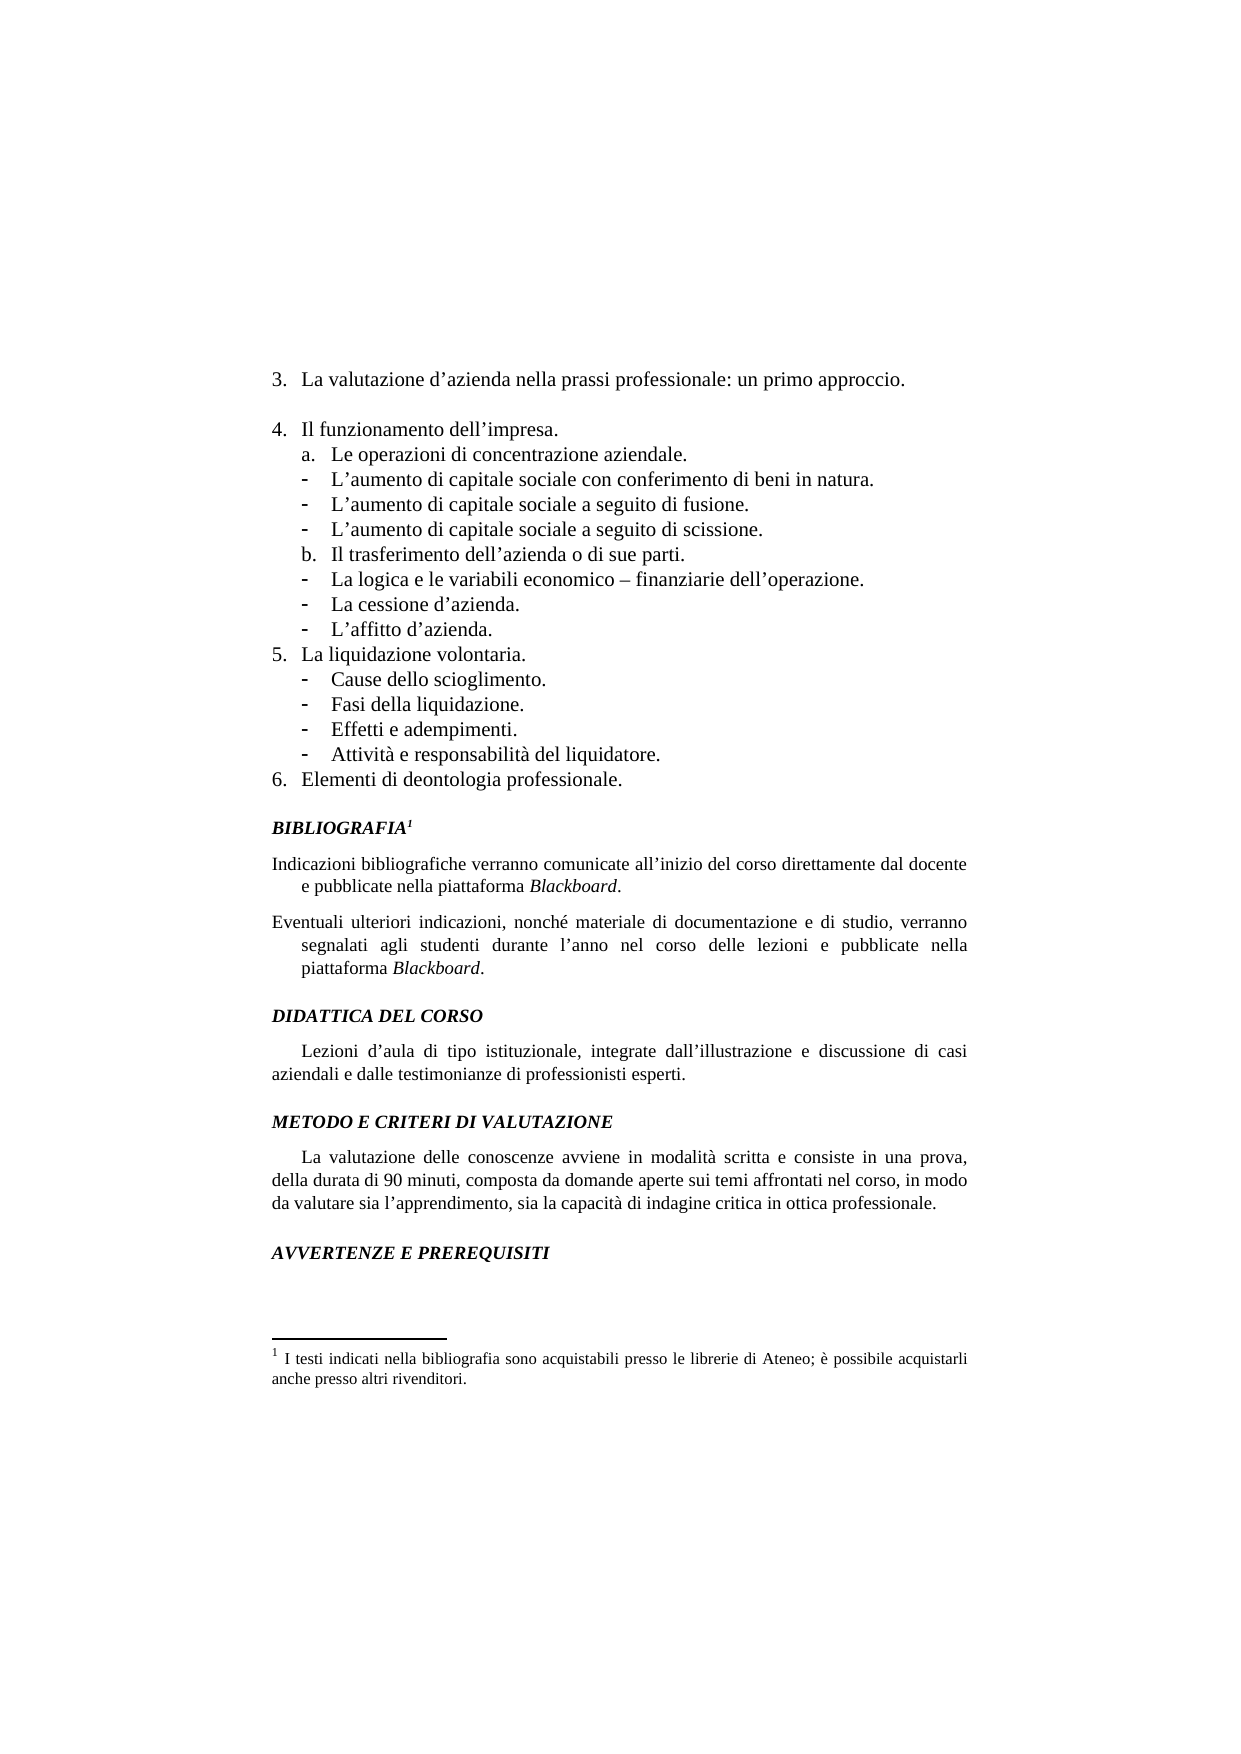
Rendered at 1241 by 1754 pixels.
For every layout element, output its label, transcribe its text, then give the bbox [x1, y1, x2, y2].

text b. Il trasferimento dell’azienda o di sue parti. [301, 541, 968, 566]
text BIBLIOGRAFIA [272, 816, 968, 839]
list L’aumento di capitale sociale a seguito di fusione. [301, 491, 968, 516]
list La cessione d’azienda. [301, 591, 968, 616]
text La valutazione delle conoscenze avviene in modalità scritta e consiste in una prova, della durata di 90 minuti, composta da domande aperte sui temi affrontati nel corso, in modo da valutare sia l’apprendimento, sia la capacità di indagine critica in ottica professionale. [272, 1145, 968, 1214]
text a. Le operazioni di concentrazione aziendale. [301, 441, 968, 466]
text 4. Il funzionamento dell’impresa. [272, 416, 968, 441]
list L’aumento di capitale sociale a seguito di scissione. [301, 516, 968, 541]
list La logica e le variabili economico – finanziarie dell’operazione. [301, 566, 968, 591]
text Lezioni d’aula di tipo istituzionale, integrate dall’illustrazione e discussione di casi aziendali e dalle testimonianze di professionisti esperti. [272, 1039, 968, 1085]
text DIDATTICA DEL CORSO [272, 1004, 968, 1027]
text 3. La valutazione d’azienda nella prassi professionale: un primo approccio. [272, 366, 968, 391]
list Fasi della liquidazione. [301, 691, 968, 716]
text Eventuali ulteriori indicazioni, nonché materiale di documentazione e di studio, verranno segnalati agli studenti durante l’anno nel corso delle lezioni e pubblicate nella piattaforma Blackboard. [272, 910, 968, 979]
text 5. La liquidazione volontaria. [272, 641, 968, 666]
list L’aumento di capitale sociale con conferimento di beni in natura. [301, 466, 968, 491]
list Cause dello scioglimento. [301, 666, 968, 691]
text AVVERTENZE E PREREQUISITI [272, 1239, 968, 1264]
text 6. Elementi di deontologia professionale. [272, 766, 968, 791]
text Indicazioni bibliografiche verranno comunicate all’inizio del corso direttamente dal docente e pubblicate nella piattaforma Blackboard. [272, 852, 968, 897]
list Attività e responsabilità del liquidatore. [301, 741, 968, 766]
text METODO E CRITERI DI VALUTAZIONE [272, 1110, 968, 1133]
list L’affitto d’azienda. [301, 616, 968, 641]
list Effetti e adempimenti. [301, 716, 968, 741]
